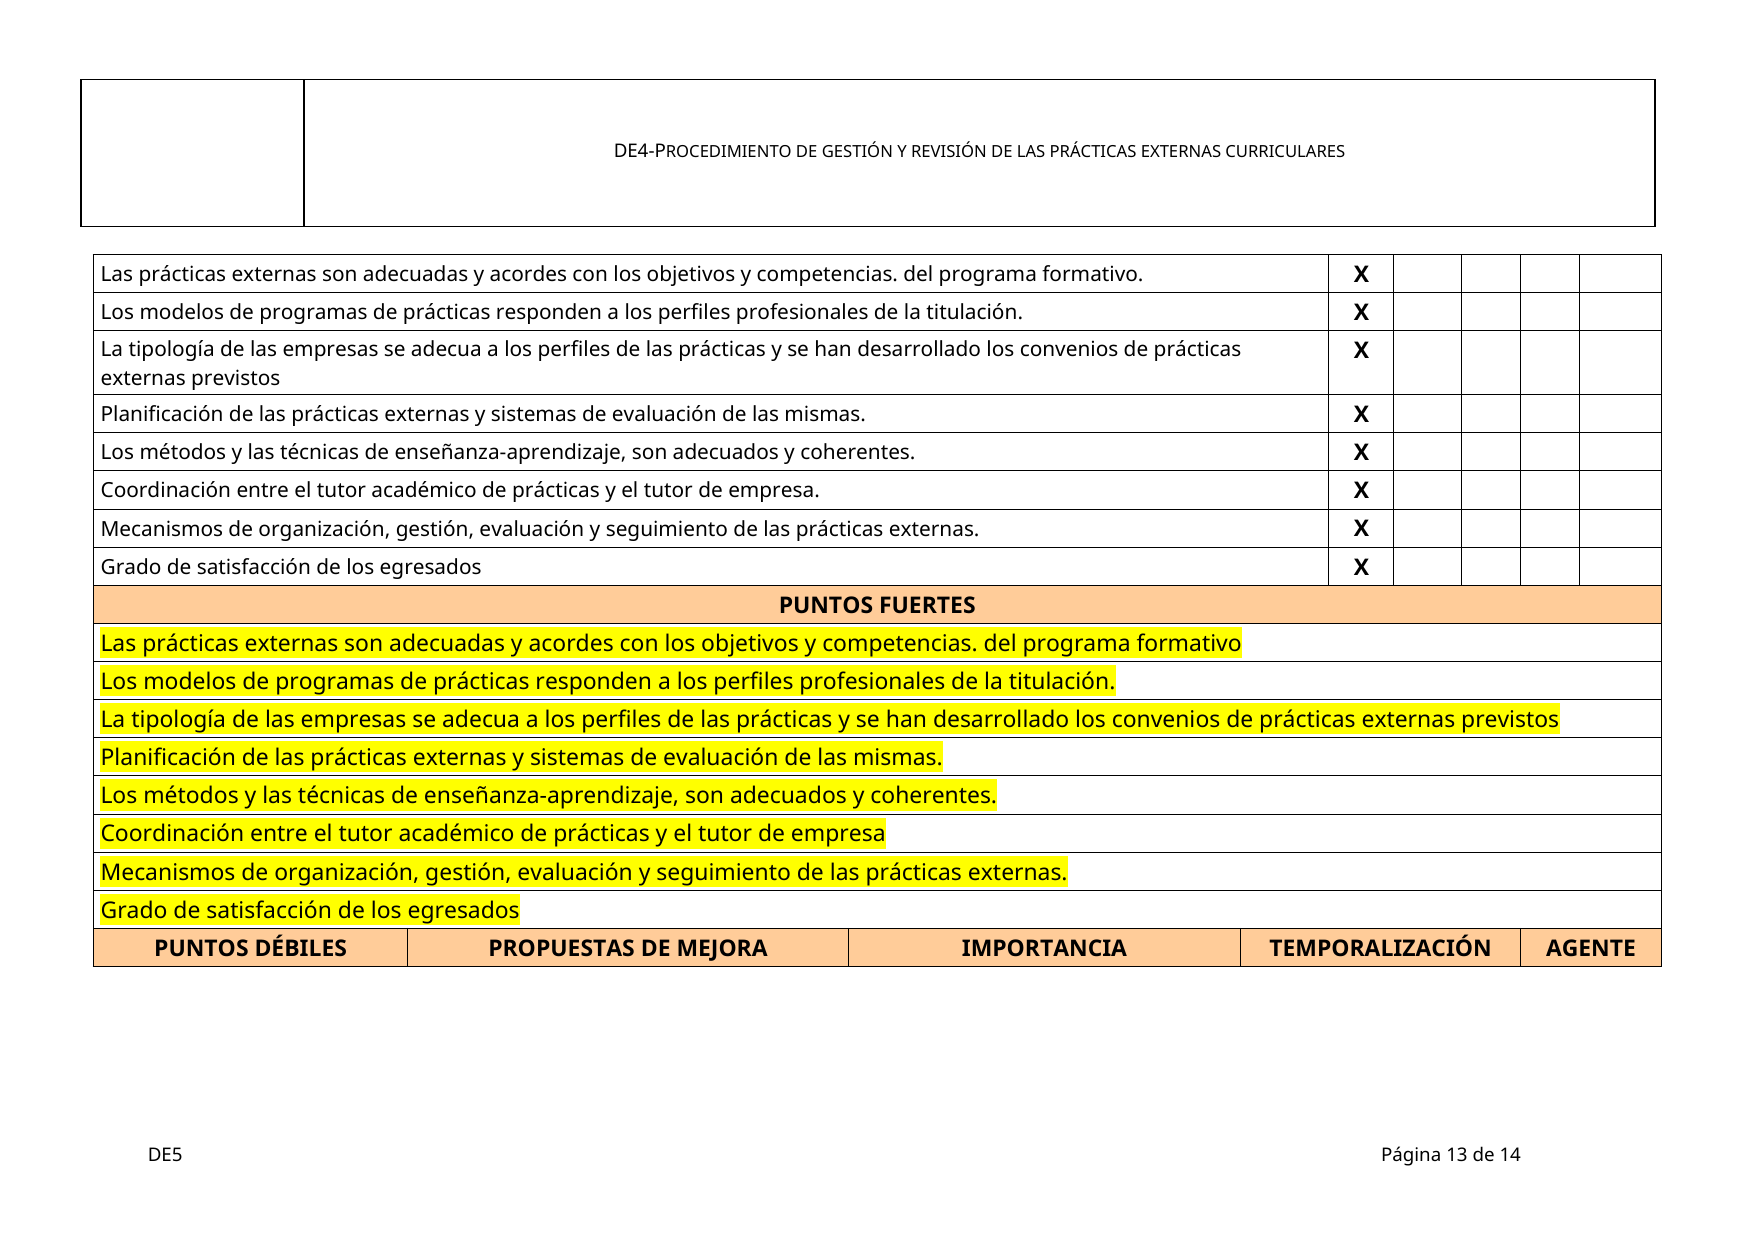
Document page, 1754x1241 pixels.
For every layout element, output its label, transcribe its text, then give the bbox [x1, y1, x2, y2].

table_cell [1462, 395, 1520, 432]
table_cell [1521, 471, 1579, 508]
table_cell X [1329, 395, 1393, 432]
table_cell X [1329, 471, 1393, 508]
table_cell [1394, 548, 1461, 585]
table_cell Los métodos y las técnicas de enseñanza-aprendizaje, son adecuados y coherentes. [94, 433, 1328, 470]
table_cell TEMPORALIZACIÓN [1241, 929, 1520, 966]
table_cell [1580, 395, 1661, 432]
table_cell [1394, 510, 1461, 547]
table_cell Coordinación entre el tutor académico de prácticas y el tutor de empresa. [94, 471, 1328, 508]
table_cell X [1329, 293, 1393, 330]
table_cell [1521, 433, 1579, 470]
table_cell [1394, 471, 1461, 508]
table_cell [1462, 293, 1520, 330]
table_cell [1462, 510, 1520, 547]
table_cell [1580, 471, 1661, 508]
table_cell X [1329, 510, 1393, 547]
table_cell La tipología de las empresas se adecua a los perfiles de las prácticas y se han desarrollado los convenios de prácticas externas previstos [94, 700, 1661, 737]
table_cell Las prácticas externas son adecuadas y acordes con los objetivos y competencias. del programa formativo. [94, 255, 1328, 292]
table_cell [1394, 395, 1461, 432]
table_cell [1462, 471, 1520, 508]
table_cell Mecanismos de organización, gestión, evaluación y seguimiento de las prácticas externas. [94, 510, 1328, 547]
table_cell Los modelos de programas de prácticas responden a los perfiles profesionales de la titulación. [94, 293, 1328, 330]
table_cell PUNTOS DÉBILES [94, 929, 407, 966]
table_cell X [1329, 433, 1393, 470]
table_cell [1580, 293, 1661, 330]
table_cell Planificación de las prácticas externas y sistemas de evaluación de las mismas. [94, 738, 1661, 775]
table_cell X [1329, 548, 1393, 585]
table_cell IMPORTANCIA [849, 929, 1240, 966]
table_cell [1521, 255, 1579, 292]
table_cell [1521, 395, 1579, 432]
table_cell [1394, 293, 1461, 330]
table_cell [1521, 510, 1579, 547]
table_cell [1462, 548, 1520, 585]
table_cell [1580, 255, 1661, 292]
table_cell Grado de satisfacción de los egresados [94, 548, 1328, 585]
table_cell [1462, 433, 1520, 470]
table_cell [1580, 331, 1661, 394]
table_cell [1394, 433, 1461, 470]
table_cell X [1329, 255, 1393, 292]
table_cell Los modelos de programas de prácticas responden a los perfiles profesionales de la titulación. [94, 662, 1661, 699]
table_cell Coordinación entre el tutor académico de prácticas y el tutor de empresa [94, 815, 1661, 852]
table_cell [1394, 255, 1461, 292]
table_cell Los métodos y las técnicas de enseñanza-aprendizaje, son adecuados y coherentes. [94, 776, 1661, 813]
table_cell [1521, 548, 1579, 585]
table_cell [1462, 255, 1520, 292]
table_cell [1580, 433, 1661, 470]
table_cell [1521, 293, 1579, 330]
table_cell [1394, 331, 1461, 394]
table_cell Las prácticas externas son adecuadas y acordes con los objetivos y competencias. del programa formativo [94, 624, 1661, 661]
table_cell PROPUESTAS DE MEJORA [408, 929, 848, 966]
table_cell [1580, 510, 1661, 547]
table_cell PUNTOS FUERTES [94, 586, 1661, 623]
table_cell [1580, 548, 1661, 585]
table_cell Mecanismos de organización, gestión, evaluación y seguimiento de las prácticas externas. [94, 853, 1661, 890]
table_cell [1521, 331, 1579, 394]
table_cell La tipología de las empresas se adecua a los perfiles de las prácticas y se han desarrollado los convenios de prácticas externas previstos [94, 331, 1328, 394]
table_cell Grado de satisfacción de los egresados [94, 891, 1661, 928]
table_cell AGENTE [1521, 929, 1661, 966]
table_cell Planificación de las prácticas externas y sistemas de evaluación de las mismas. [94, 395, 1328, 432]
table_cell [1462, 331, 1520, 394]
table_cell X [1329, 331, 1393, 394]
